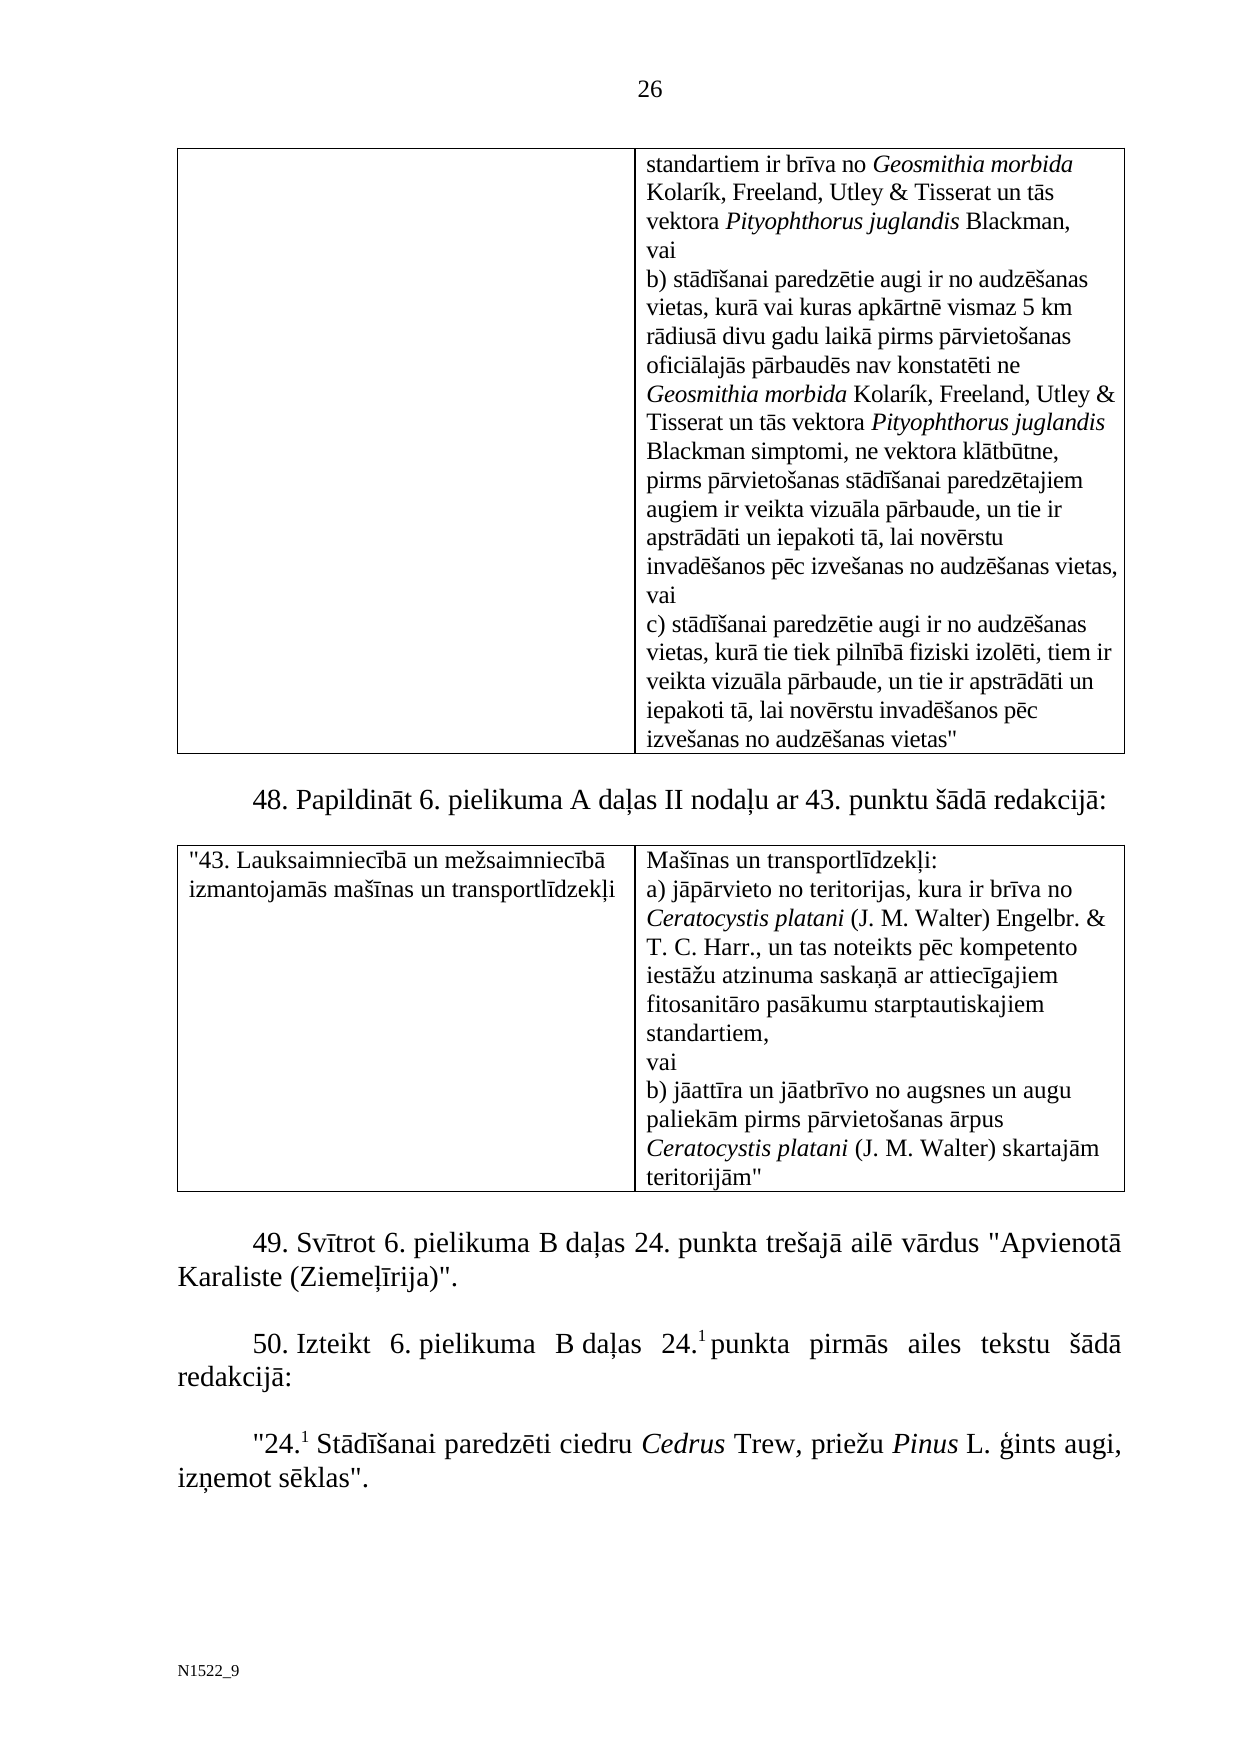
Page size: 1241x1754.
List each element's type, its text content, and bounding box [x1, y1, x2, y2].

text 48. Papildināt 6. pielikuma A daļas II nodaļu ar 43. punktu šādā redakcijā: [177, 782, 1122, 816]
table_header "43. Lauksaimniecībā un mežsaimniecībā izmantojamās mašīnas un transportlīdzekļi [178, 846, 634, 1191]
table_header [636, 149, 1124, 752]
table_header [178, 149, 634, 752]
text 50. Izteikt 6. pielikuma B daļas 24.1 punkta pirmās ailes tekstu šādā redakcijā: [177, 1326, 1122, 1393]
table_header Mašīnas un transportlīdzekļi: a) jāpārvieto no teritorijas, kura ir brīva no Ceratocystis platani (J. M. Walter) Engelbr. & T. C. Harr., un tas noteikts pēc kompetento iestāžu atzinuma saskaņā ar attiecīgajiem fitosanitāro pasākumu starptautiskajiem standartiem, vai b) jāattīra un jāatbrīvo no augsnes un augu paliekām pirms pārvietošanas ārpus Ceratocystis platani (J. M. Walter) skartajām teritorijām" [636, 846, 1124, 1191]
list "24.1 Stādīšanai paredzēti ciedru Cedrus Trew, priežu Pinus L. ģints augi, izņemot sēklas". [177, 1426, 1122, 1493]
text 49. Svītrot 6. pielikuma B daļas 24. punkta trešajā ailē vārdus "Apvienotā Karaliste (Ziemeļīrija)". [177, 1225, 1122, 1292]
